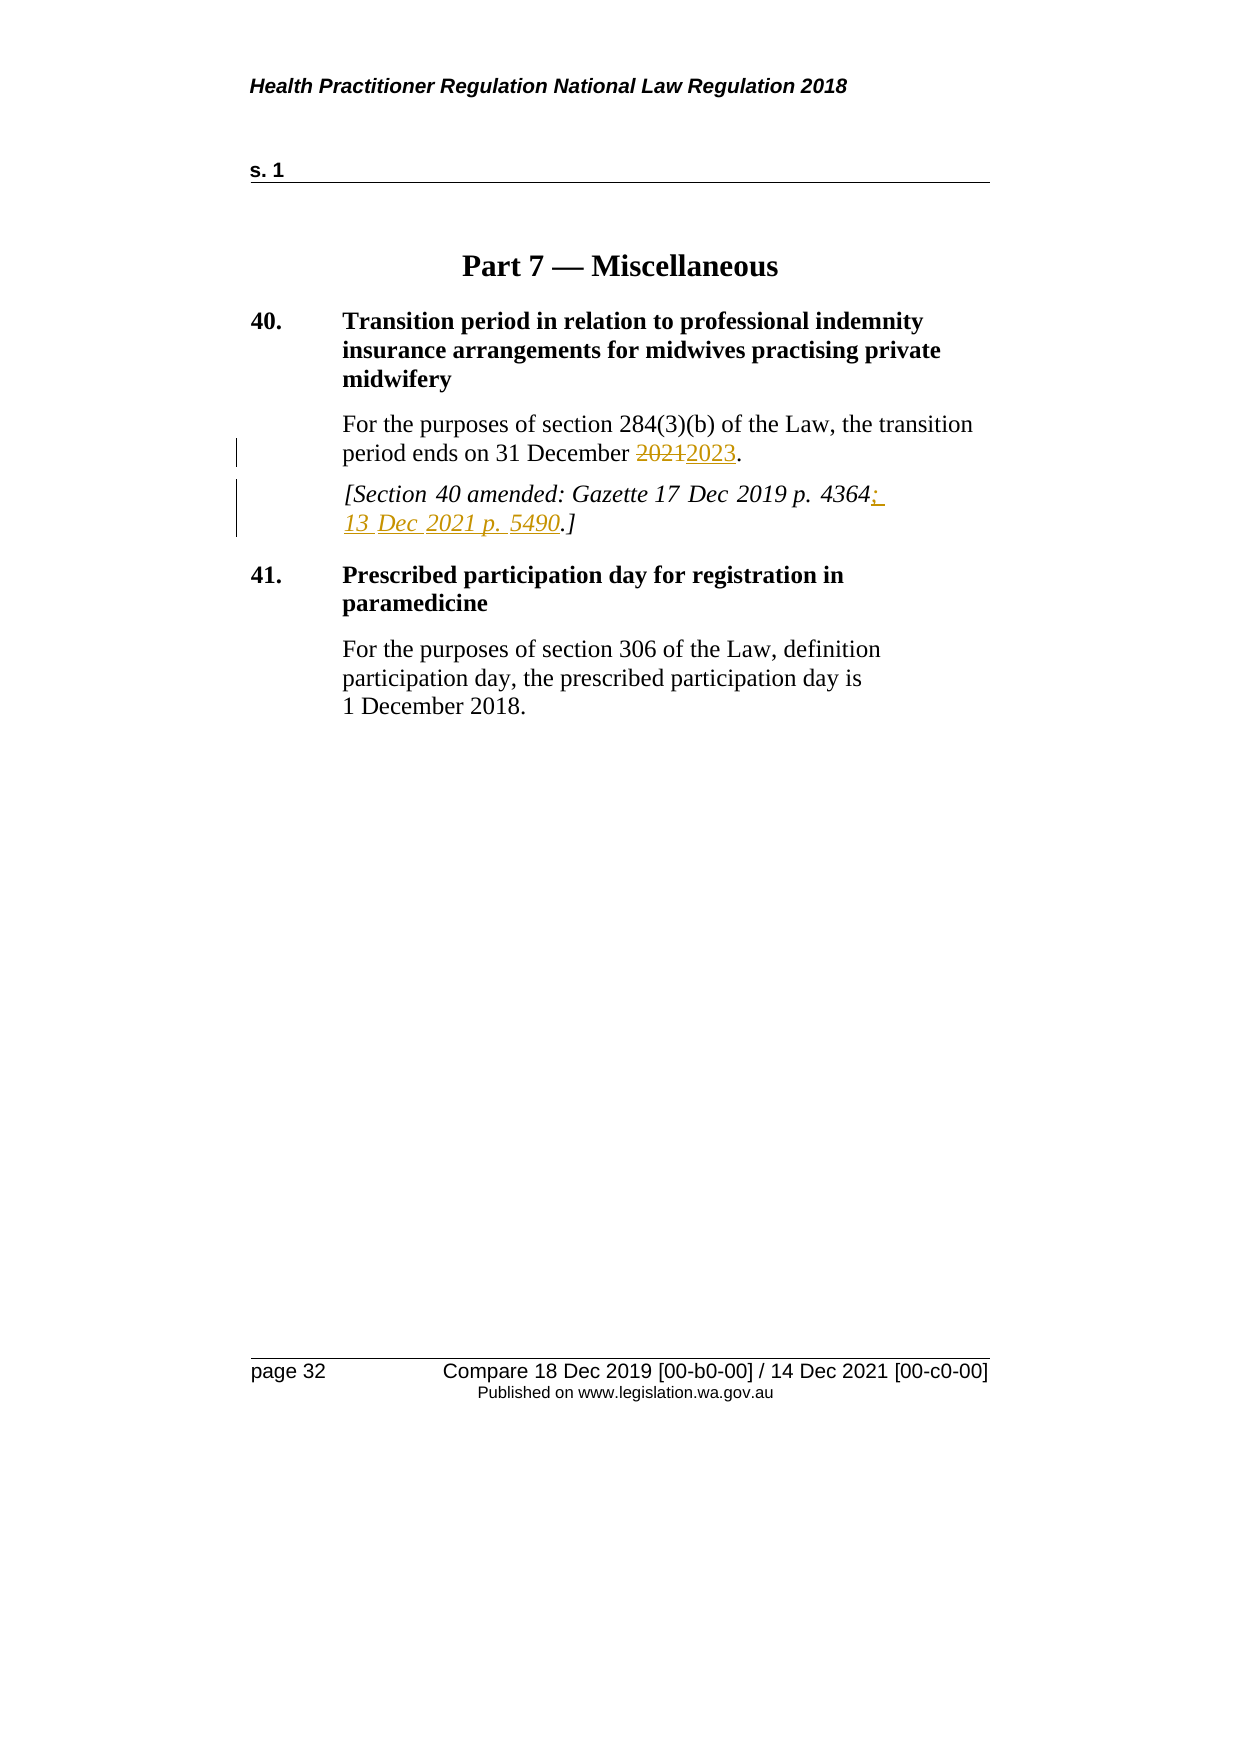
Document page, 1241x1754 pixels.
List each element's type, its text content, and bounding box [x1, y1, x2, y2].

text For the purposes of section 306 of the Law, definition participation day, the prescribed participation day is 1 December 2018. [251, 634, 990, 720]
subtitle 41. Prescribed participation day for registration in paramedicine [251, 560, 990, 617]
subtitle 40. Transition period in relation to professional indemnity insurance arrangements for midwives practising private midwifery [251, 306, 990, 393]
text [Section 40 amended: Gazette 17 Dec 2019 p. 4364.] [251, 479, 990, 537]
text For the purposes of section 284(3)(b) of the Law, the transition period ends on 31 December . [251, 409, 990, 467]
subtitle Part 7 — Miscellaneous [251, 247, 990, 283]
